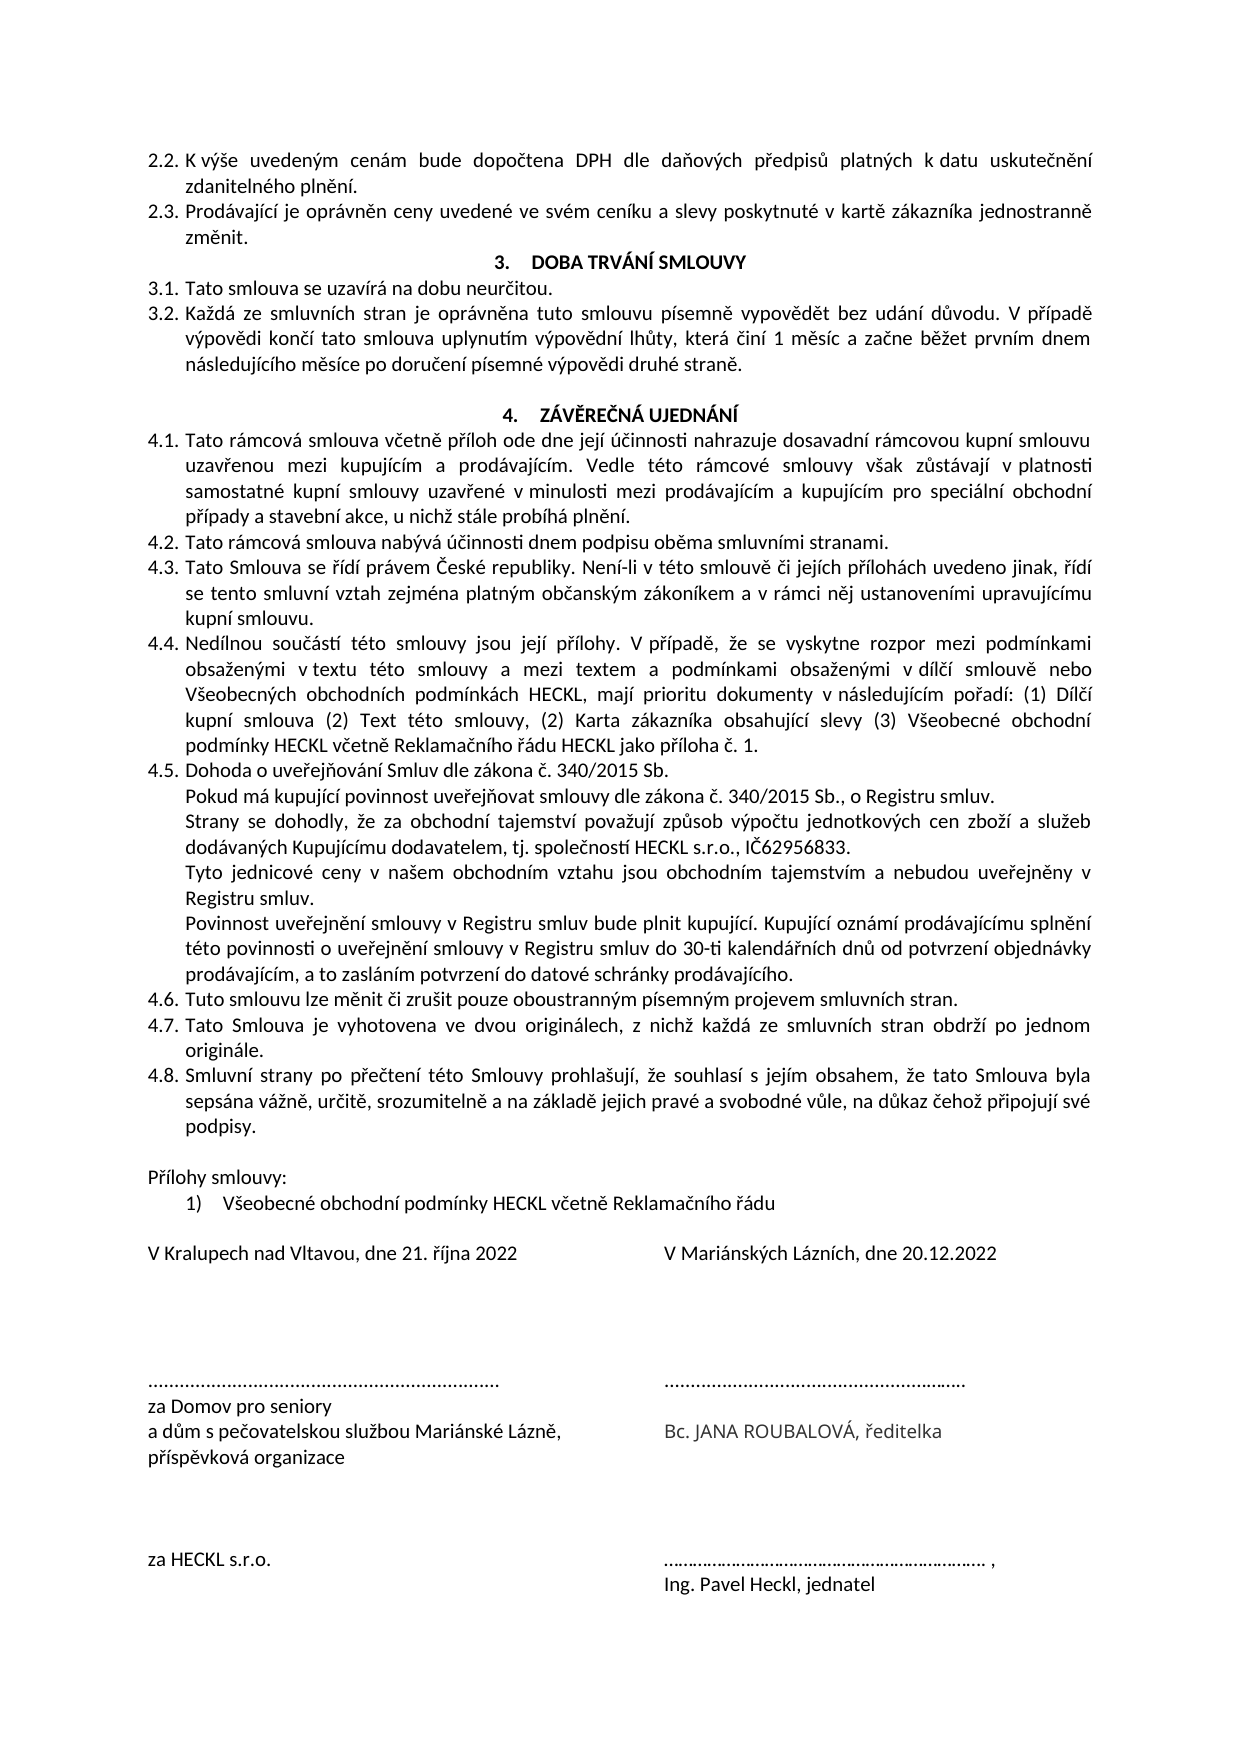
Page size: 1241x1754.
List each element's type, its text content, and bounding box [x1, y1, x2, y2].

list Strany se dohodly, že za obchodní tajemství považují způsob výpočtu jednotkových cen zboží a služeb dodávaných Kupujícímu dodavatelem, tj. společností HECKL s.r.o., IČ62956833. [185, 808, 1092, 859]
text příspěvková organizace [148, 1444, 1092, 1469]
list Tyto jednicové ceny v našem obchodním vztahu jsou obchodním tajemstvím a nebudou uveřejněny v Registru smluv. [185, 859, 1092, 910]
list Tato smlouva se uzavírá na dobu neurčitou. [148, 275, 1092, 300]
list Tato Smlouva se řídí právem České republiky. Není-li v této smlouvě či jejích přílohách uvedeno jinak, řídí se tento smluvní vztah zejména platným občanským zákoníkem a v rámci něj ustanoveními upravujícímu kupní smlouvu. [148, 554, 1092, 631]
list Dohoda o uveřejňování Smluv dle zákona č. 340/2015 Sb. [148, 758, 1092, 783]
list Tato Smlouva je vyhotovena ve dvou originálech, z nichž každá ze smluvních stran obdrží po jednom originále. [148, 1012, 1092, 1063]
text Ing. Pavel Heckl, jednatel [148, 1571, 1092, 1597]
list Povinnost uveřejnění smlouvy v Registru smluv bude plnit kupující. Kupující oznámí prodávajícímu splnění této povinnosti o uveřejnění smlouvy v Registru smluv do 30-ti kalendářních dnů od potvrzení objednávky prodávajícím, a to zasláním potvrzení do datové schránky prodávajícího. [185, 910, 1092, 986]
list Nedílnou součástí této smlouvy jsou její přílohy. V případě, že se vyskytne rozpor mezi podmínkami obsaženými v textu této smlouvy a mezi textem a podmínkami obsaženými v dílčí smlouvě nebo Všeobecných obchodních podmínkách HECKL, mají prioritu dokumenty v následujícím pořadí: (1) Dílčí kupní smlouva (2) Text této smlouvy, (2) Karta zákazníka obsahující slevy (3) Všeobecné obchodní podmínky HECKL včetně Reklamačního řádu HECKL jako příloha č. 1. [148, 631, 1092, 758]
list Pokud má kupující povinnost uveřejňovat smlouvy dle zákona č. 340/2015 Sb., o Registru smluv. [185, 783, 1092, 808]
text za HECKL s.r.o. …………………………………………………………. , [148, 1546, 1092, 1571]
list Každá ze smluvních stran je oprávněna tuto smlouvu písemně vypovědět bez udání důvodu. V případě výpovědi končí tato smlouva uplynutím výpovědní lhůty, která činí 1 měsíc a začne běžet prvním dnem následujícího měsíce po doručení písemné výpovědi druhé straně. [148, 300, 1092, 376]
list Smluvní strany po přečtení této Smlouvy prohlašují, že souhlasí s jejím obsahem, že tato Smlouva byla sepsána vážně, určitě, srozumitelně a na základě jejich pravé a svobodné vůle, na důkaz čehož připojují své podpisy. [148, 1063, 1092, 1139]
list Všeobecné obchodní podmínky HECKL včetně Reklamačního řádu [185, 1190, 1092, 1215]
text ................................................................... ..................................................…….. [148, 1368, 1092, 1393]
list Prodávající je oprávněn ceny uvedené ve svém ceníku a slevy poskytnuté v kartě zákazníka jednostranně změnit. [148, 198, 1092, 249]
text Přílohy smlouvy: [148, 1164, 1092, 1190]
list ZÁVĚREČNÁ UJEDNÁNÍ [148, 402, 1092, 427]
list K výše uvedeným cenám bude dopočtena DPH dle daňových předpisů platných k datu uskutečnění zdanitelného plnění. [148, 148, 1092, 198]
list DOBA TRVÁNÍ SMLOUVY [148, 249, 1092, 275]
text za Domov pro seniory [148, 1393, 1092, 1418]
list Tato rámcová smlouva nabývá účinnosti dnem podpisu oběma smluvními stranami. [148, 529, 1092, 554]
list Tuto smlouvu lze měnit či zrušit pouze oboustranným písemným projevem smluvních stran. [148, 986, 1092, 1012]
list Tato rámcová smlouva včetně příloh ode dne její účinnosti nahrazuje dosavadní rámcovou kupní smlouvu uzavřenou mezi kupujícím a prodávajícím. Vedle této rámcové smlouvy však zůstávají v platnosti samostatné kupní smlouvy uzavřené v minulosti mezi prodávajícím a kupujícím pro speciální obchodní případy a stavební akce, u nichž stále probíhá plnění. [148, 427, 1092, 529]
text V Kralupech nad Vltavou, dne 21. října 2022 V Mariánských Lázních, dne 20.12.2022 [148, 1241, 1092, 1266]
text a dům s pečovatelskou službou Mariánské Lázně, Bc. JANA ROUBALOVÁ, ředitelka [148, 1418, 1092, 1444]
